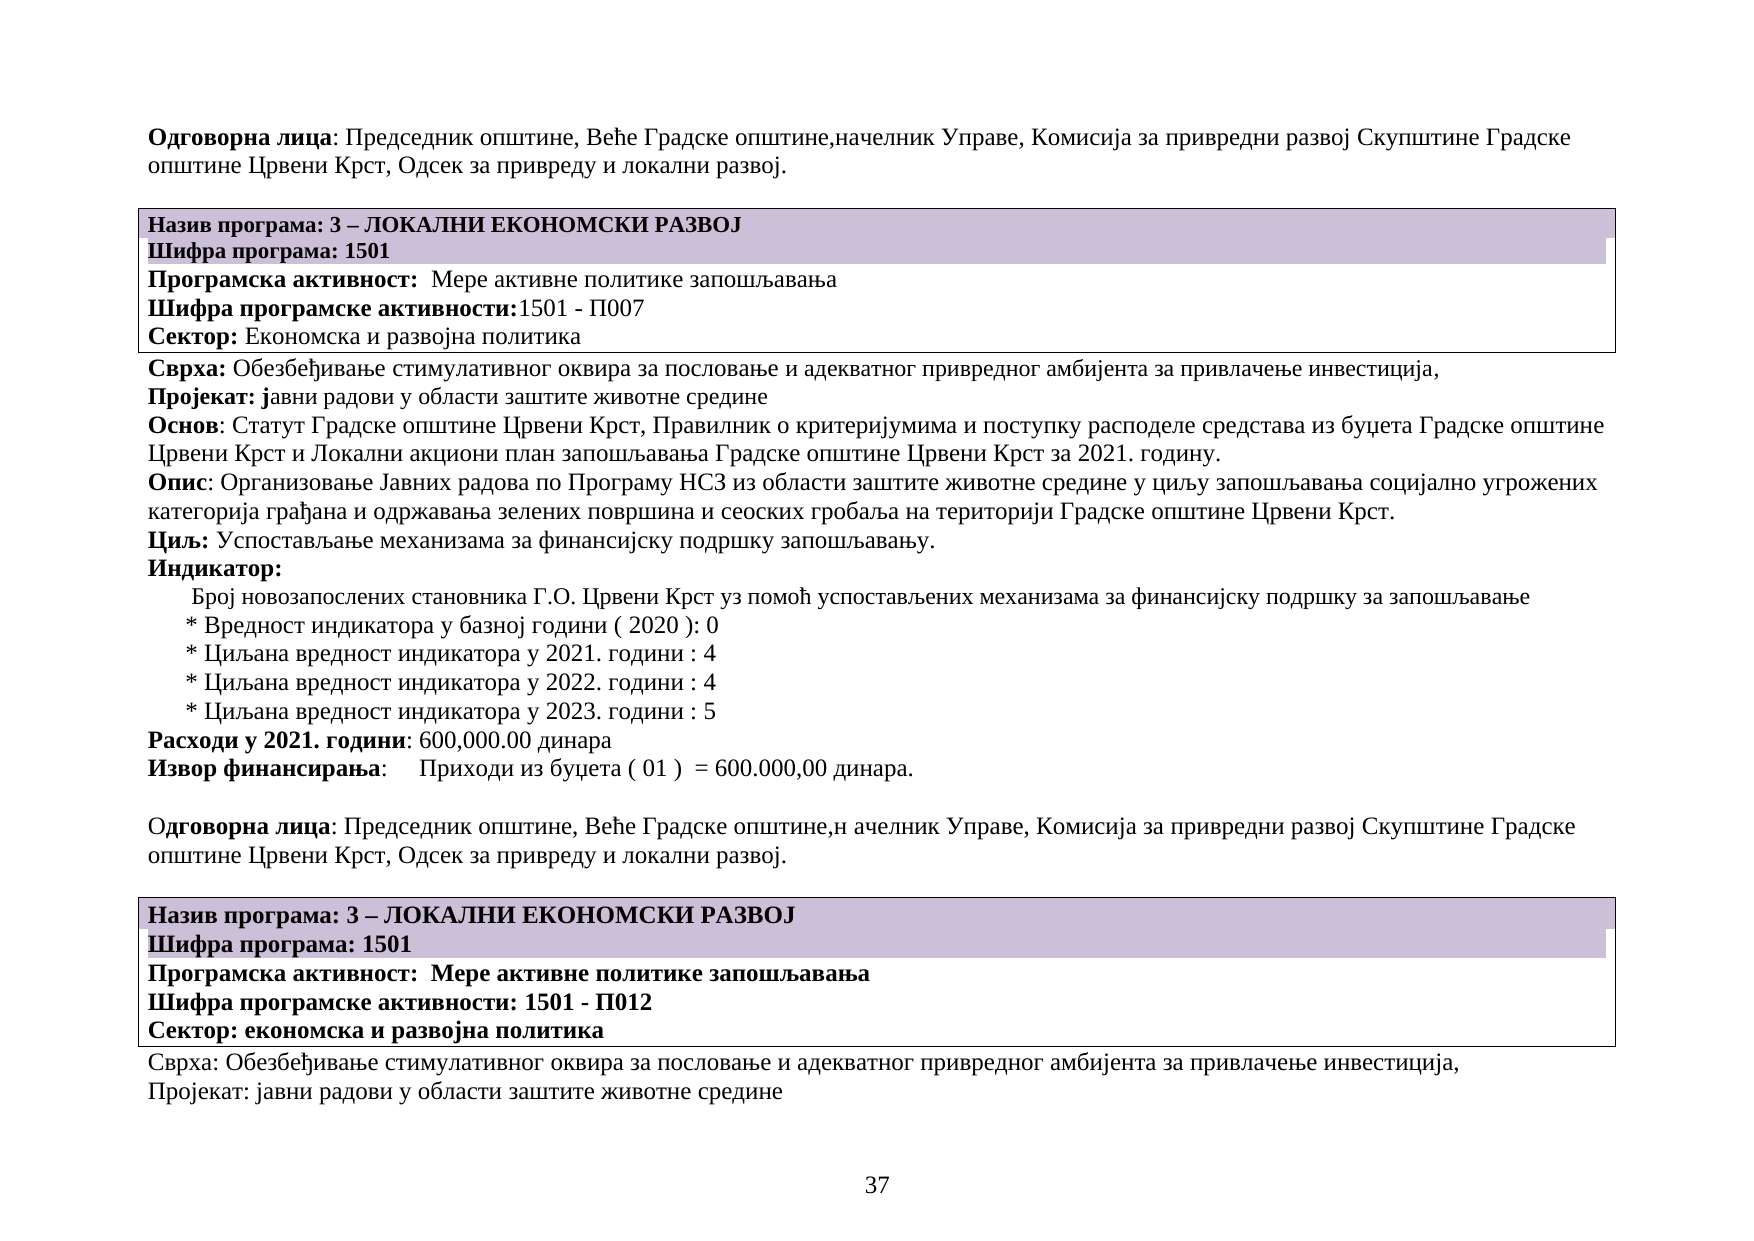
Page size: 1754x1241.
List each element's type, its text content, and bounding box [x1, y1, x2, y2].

text Програмска активност: Мере активне политике запошљавања [148, 958, 1606, 987]
text Сврха: Обезбеђивање стимулативног оквира за пословање и адекватног привредног амбијента за привлачење инвестиција, [148, 1047, 1606, 1076]
text Основ: Статут Градске општине Црвени Крст, Правилник о критеријумима и поступку расподеле средстава из буџета Градске општине Црвени Крст и Локални акциони план запошљавања Градске општине Црвени Крст за 2021. годину. [148, 410, 1606, 467]
text Расходи у 2021. години: 600,000.00 динара [148, 725, 1606, 753]
text Програмска активност: Мере активне политике запошљавања [148, 264, 1606, 293]
text * Циљана вредност индикатора у 2021. години : 4 [148, 638, 1606, 667]
text Шифра програма: 1501 [148, 929, 1606, 958]
text Сектор: економска и развојна политика [139, 1012, 1615, 1046]
text Пројекат: јавни радови у области заштите животне средине [148, 382, 1606, 410]
text Циљ: Успостављање механизама за финансијску подршку запошљавању. [148, 525, 1606, 553]
text * Циљана вредност индикатора у 2023. години : 5 [148, 696, 1606, 725]
text Опис: Организовање Јавних радова по Програму НСЗ из области заштите животне средине у циљу запошљавања социјално угрожених категорија грађана и одржавања зелених површина и сеоских гробаља на територији Градске општине Црвени Крст. [148, 467, 1606, 525]
text Одговорна лица: Председник општине, Веће Градске општине,н ачелник Управе, Комисија за привредни развој Скупштине Градске општине Црвени Крст, Одсек за привреду и локални развој. [148, 811, 1606, 868]
text Извор финансирања: Приходи из буџета ( 01 ) = 600.000,00 динара. [148, 753, 1606, 782]
text Индикатор: [148, 553, 1606, 582]
text Назив програма: 3 – ЛОКАЛНИ ЕКОНОМСКИ РАЗВОЈ [139, 209, 1615, 238]
text * Вредност индикатора у базној години ( 2020 ): 0 [148, 610, 1606, 638]
text Пројекат: јавни радови у области заштите животне средине [148, 1076, 1606, 1105]
text Сектор: Економска и развојна политика [139, 318, 1615, 352]
text Назив програма: 3 – ЛОКАЛНИ ЕКОНОМСКИ РАЗВОЈ [139, 898, 1615, 929]
text Шифра програмске активности: 1501 - П012 [148, 987, 1606, 1012]
text Одговорна лица: Председник општине, Веће Градске општине,начелник Управе, Комисија за привредни развој Скупштине Градске општине Црвени Крст, Одсек за привреду и локални развој. [148, 122, 1606, 179]
text Шифра програма: 1501 [148, 238, 1606, 264]
text Број новозапослених становника Г.О. Црвени Крст уз помоћ успостављених механизама за финансијску подршку за запошљавање [148, 582, 1606, 610]
text * Циљана вредност индикатора у 2022. години : 4 [148, 667, 1606, 696]
text Шифра програмске активности:1501 - П007 [148, 293, 1606, 318]
text Сврха: Обезбеђивање стимулативног оквира за пословање и адекватног привредног амбијента за привлачење инвестиција, [148, 353, 1606, 382]
